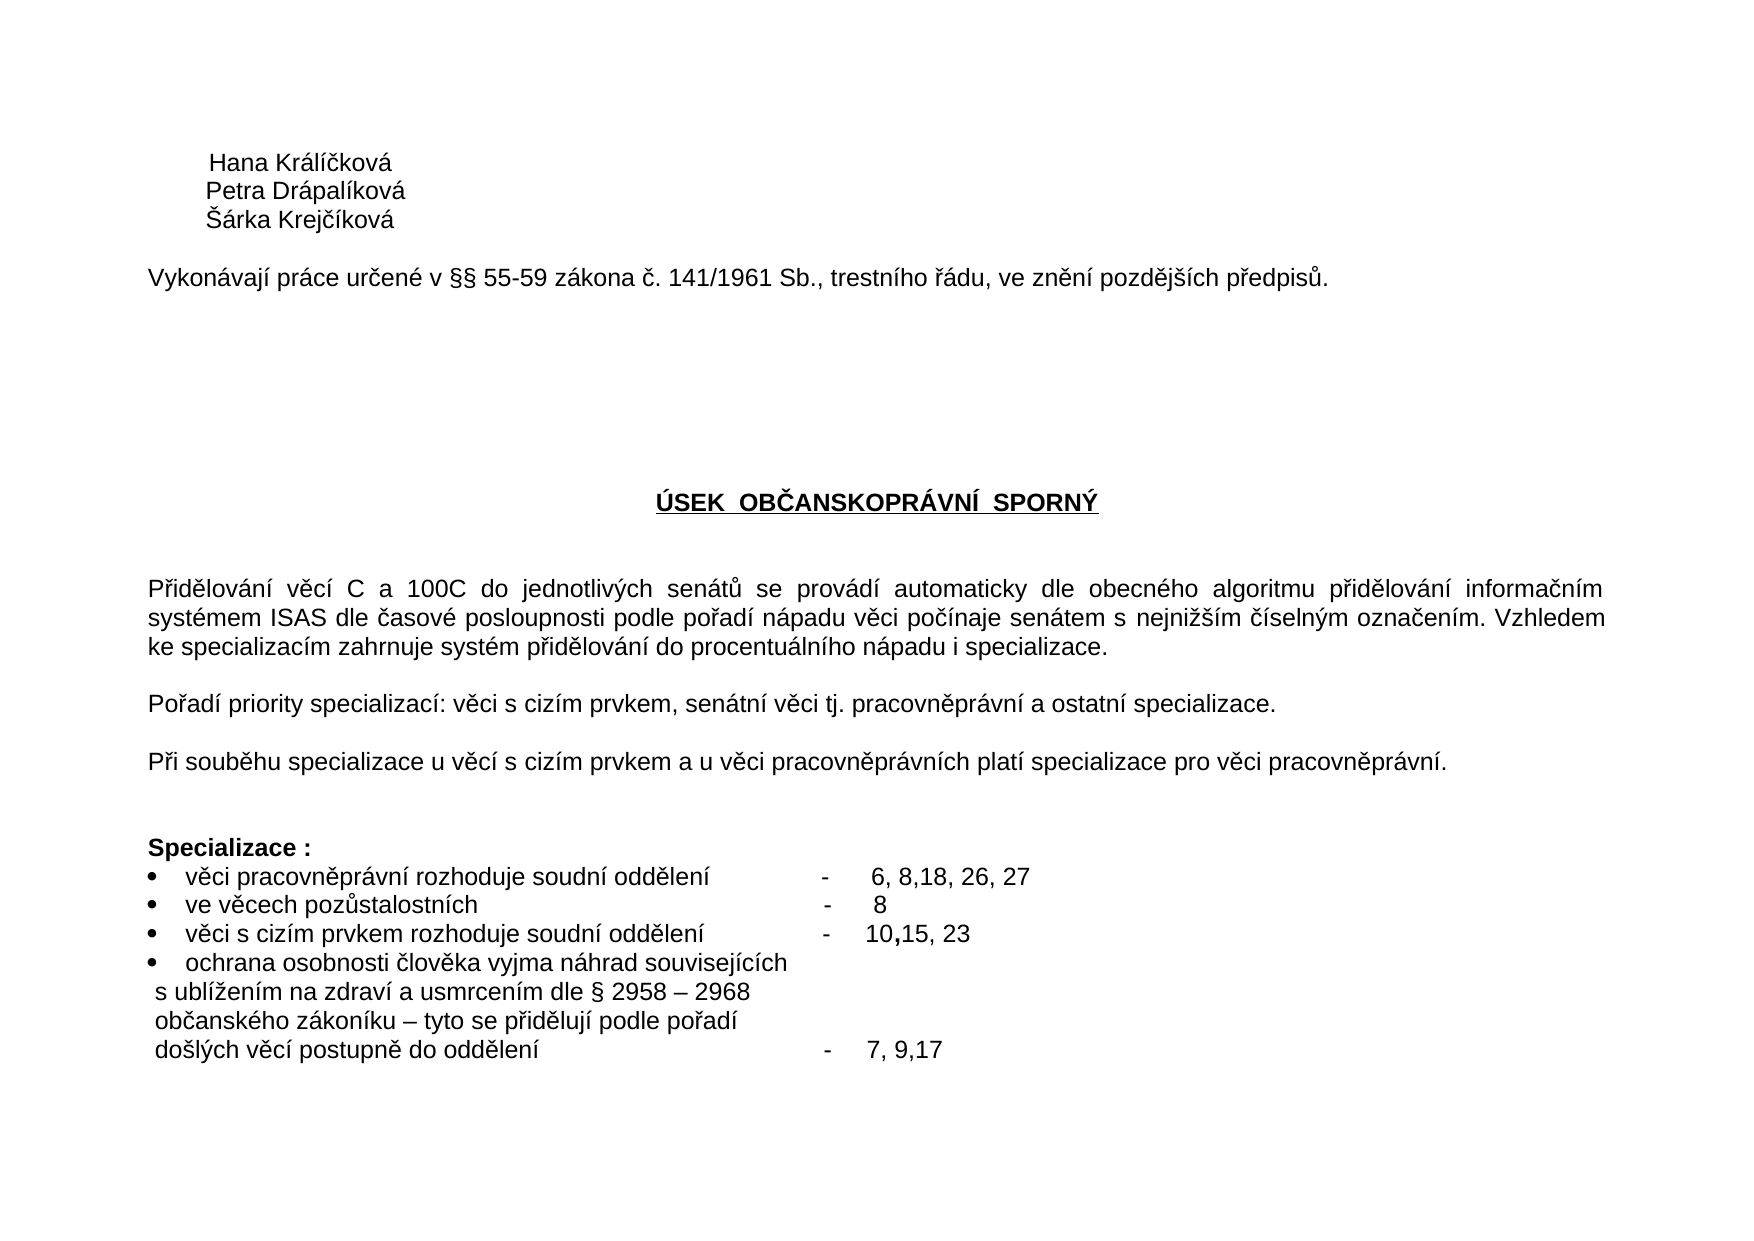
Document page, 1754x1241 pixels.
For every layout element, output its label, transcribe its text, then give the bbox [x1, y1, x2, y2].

text Vykonávají práce určené v §§ 55-59 zákona č. 141/1961 Sb., trestního řádu, ve znění pozdějších předpisů. [148, 263, 1604, 291]
list ochrana osobnosti člověka vyjma náhrad souvisejících [148, 948, 1606, 977]
list ve věcech pozůstalostních - 8 [148, 891, 1606, 919]
text Šárka Krejčíková [148, 205, 1604, 234]
text s ublížením na zdraví a usmrcením dle § 2958 – 2968 [148, 977, 1606, 1006]
text Petra Drápalíková [148, 176, 1604, 205]
text došlých věcí postupně do oddělení - 7, 9,17 [148, 1034, 1606, 1063]
text Přidělování věcí C a do jednotlivých senátů se provádí automaticky dle obecného algoritmu přidělování informačním systémem ISAS dle časové posloupnosti podle pořadí nápadu věci počínaje senátem s nejnižším číselným označením. Vzhledem ke specializacím zahrnuje systém přidělování do procentuálního nápadu i specializace. [148, 574, 1606, 660]
text Pořadí priority specializací: věci s cizím prvkem, senátní věci tj. pracovněprávní a ostatní specializace. [148, 689, 1606, 718]
text občanského zákoníku – tyto se přidělují podle pořadí [148, 1006, 1606, 1034]
text ÚSEK OBČANSKOPRÁVNÍ SPORNÝ [148, 488, 1606, 517]
text Při souběhu specializace u věcí s cizím prvkem a u věci pracovněprávních platí specializace pro věci pracovněprávní. [148, 747, 1606, 775]
text Specializace : [148, 833, 1606, 862]
list věci s cizím prvkem rozhoduje soudní oddělení - 10,15, 23 [148, 919, 1606, 948]
text Hana Králíčková [148, 148, 1604, 176]
list věci pracovněprávní rozhoduje soudní oddělení - 6, 8,18, 26, 27 [148, 862, 1606, 891]
